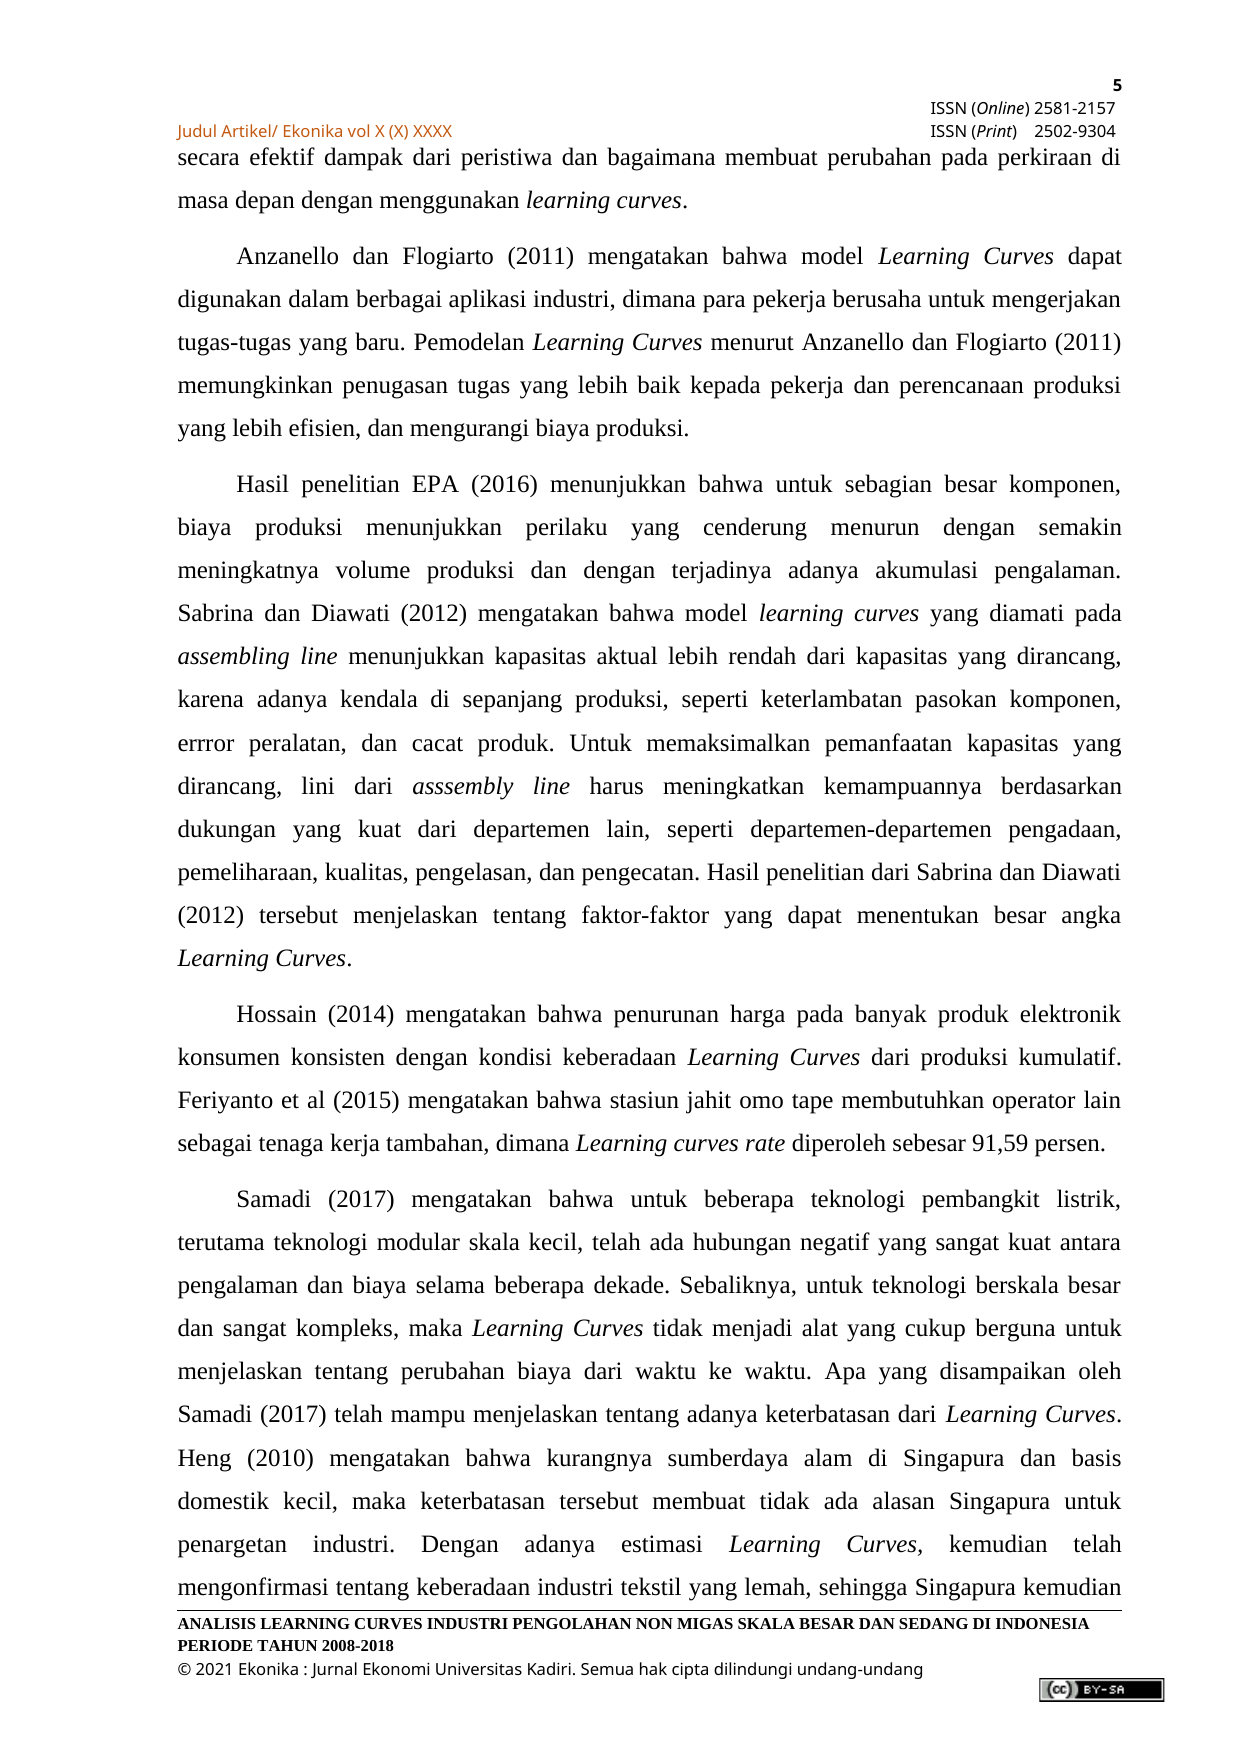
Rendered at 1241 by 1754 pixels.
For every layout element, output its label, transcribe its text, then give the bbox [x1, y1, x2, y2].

text Hossain (2014) mengatakan bahwa penurunan harga pada banyak produk elektronik konsumen konsisten dengan kondisi keberadaan Learning Curves dari produksi kumulatif. Feriyanto et al (2015) mengatakan bahwa stasiun jahit omo tape membutuhkan operator lain sebagai tenaga kerja tambahan, dimana Learning curves rate diperoleh sebesar 91,59 persen. [177, 999, 1122, 1157]
text Hasil penelitian EPA (2016) menunjukkan bahwa untuk sebagian besar komponen, biaya produksi menunjukkan perilaku yang cenderung menurun dengan semakin meningkatnya volume produksi dan dengan terjadinya adanya akumulasi pengalaman. Sabrina dan Diawati (2012) mengatakan bahwa model learning curves yang diamati pada assembling line menunjukkan kapasitas aktual lebih rendah dari kapasitas yang dirancang, karena adanya kendala di sepanjang produksi, seperti keterlambatan pasokan komponen, errror peralatan, dan cacat produk. Untuk memaksimalkan pemanfaatan kapasitas yang dirancang, lini dari asssembly line harus meningkatkan kemampuannya berdasarkan dukungan yang kuat dari departemen lain, seperti departemen-departemen pengadaan, pemeliharaan, kualitas, pengelasan, dan pengecatan. Hasil penelitian dari Sabrina dan Diawati (2012) tersebut menjelaskan tentang faktor-faktor yang dapat menentukan besar angka Learning Curves. [177, 469, 1122, 972]
picture [1039, 1678, 1165, 1702]
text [177, 1184, 1122, 1601]
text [177, 142, 1122, 214]
text Anzanello dan Flogiarto (2011) mengatakan bahwa model Learning Curves dapat digunakan dalam berbagai aplikasi industri, dimana para pekerja berusaha untuk mengerjakan tugas-tugas yang baru. Pemodelan Learning Curves menurut Anzanello dan Flogiarto (2011) memungkinkan penugasan tugas yang lebih baik kepada pekerja dan perencanaan produksi yang lebih efisien, dan mengurangi biaya produksi. [177, 241, 1122, 442]
